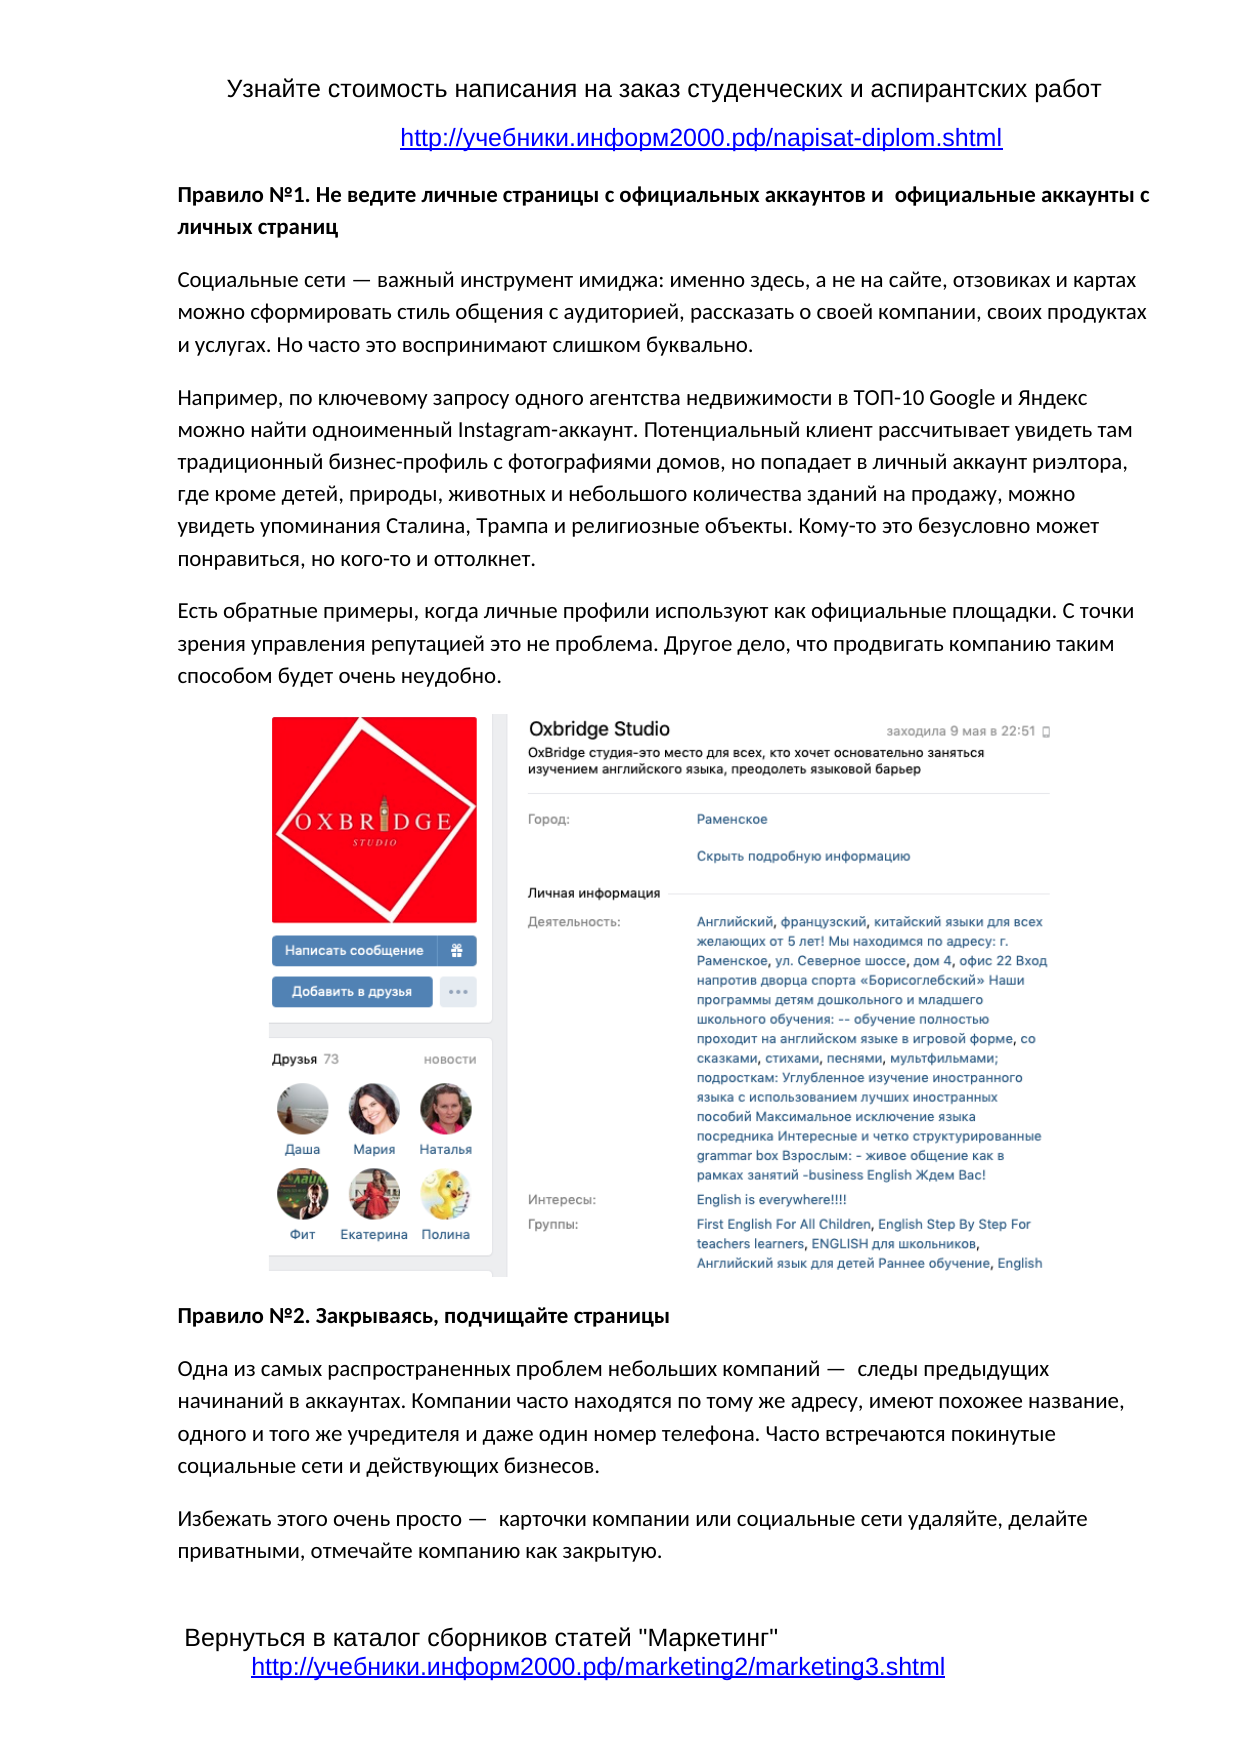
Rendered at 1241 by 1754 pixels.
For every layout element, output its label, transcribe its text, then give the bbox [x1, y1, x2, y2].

text Например, по ключевому запросу одного агентства недвижимости в ТОП-10 Google и Яндекс можно найти одноименный Instagram-аккаунт. Потенциальный клиент рассчитывает увидеть там традиционный бизнес-профиль с фотографиями домов, но попадает в личный аккаунт риэлтора, где кроме детей, природы, животных и небольшого количества зданий на продажу, можно увидеть упоминания Сталина, Трампа и религиозные объекты. Кому-то это безусловно может понравиться, но кого-то и оттолкнет. [177, 383, 1152, 572]
text Есть обратные примеры, когда личные профили используют как официальные площадки. С точки зрения управления репутацией это не проблема. Другое дело, что продвигать компанию таким способом будет очень неудобно. [177, 597, 1152, 689]
text Одна из самых распространенных проблем небольших компаний — следы предыдущих начинаний в аккаунтах. Компании часто находятся по тому же адресу, имеют похожее название, одного и того же учредителя и даже один номер телефона. Часто встречаются покинутые социальные сети и действующих бизнесов. [177, 1354, 1152, 1479]
text Социальные сети — важный инструмент имиджа: именно здесь, а не на сайте, отзовиках и картах можно сформировать стиль общения с аудиторией, рассказать о своей компании, своих продуктах и услугах. Но часто это воспринимают слишком буквально. [177, 265, 1152, 358]
text Избежать этого очень просто — карточки компании или социальные сети удаляйте, делайте приватными, отмечайте компанию как закрытую. [177, 1504, 1152, 1564]
picture [268, 714, 1061, 1277]
text Правило №1. Не ведите личные страницы с официальных аккаунтов и официальные аккаунты с личных страниц [177, 180, 1152, 240]
text Правило №2. Закрываясь, подчищайте страницы [177, 1301, 1152, 1329]
